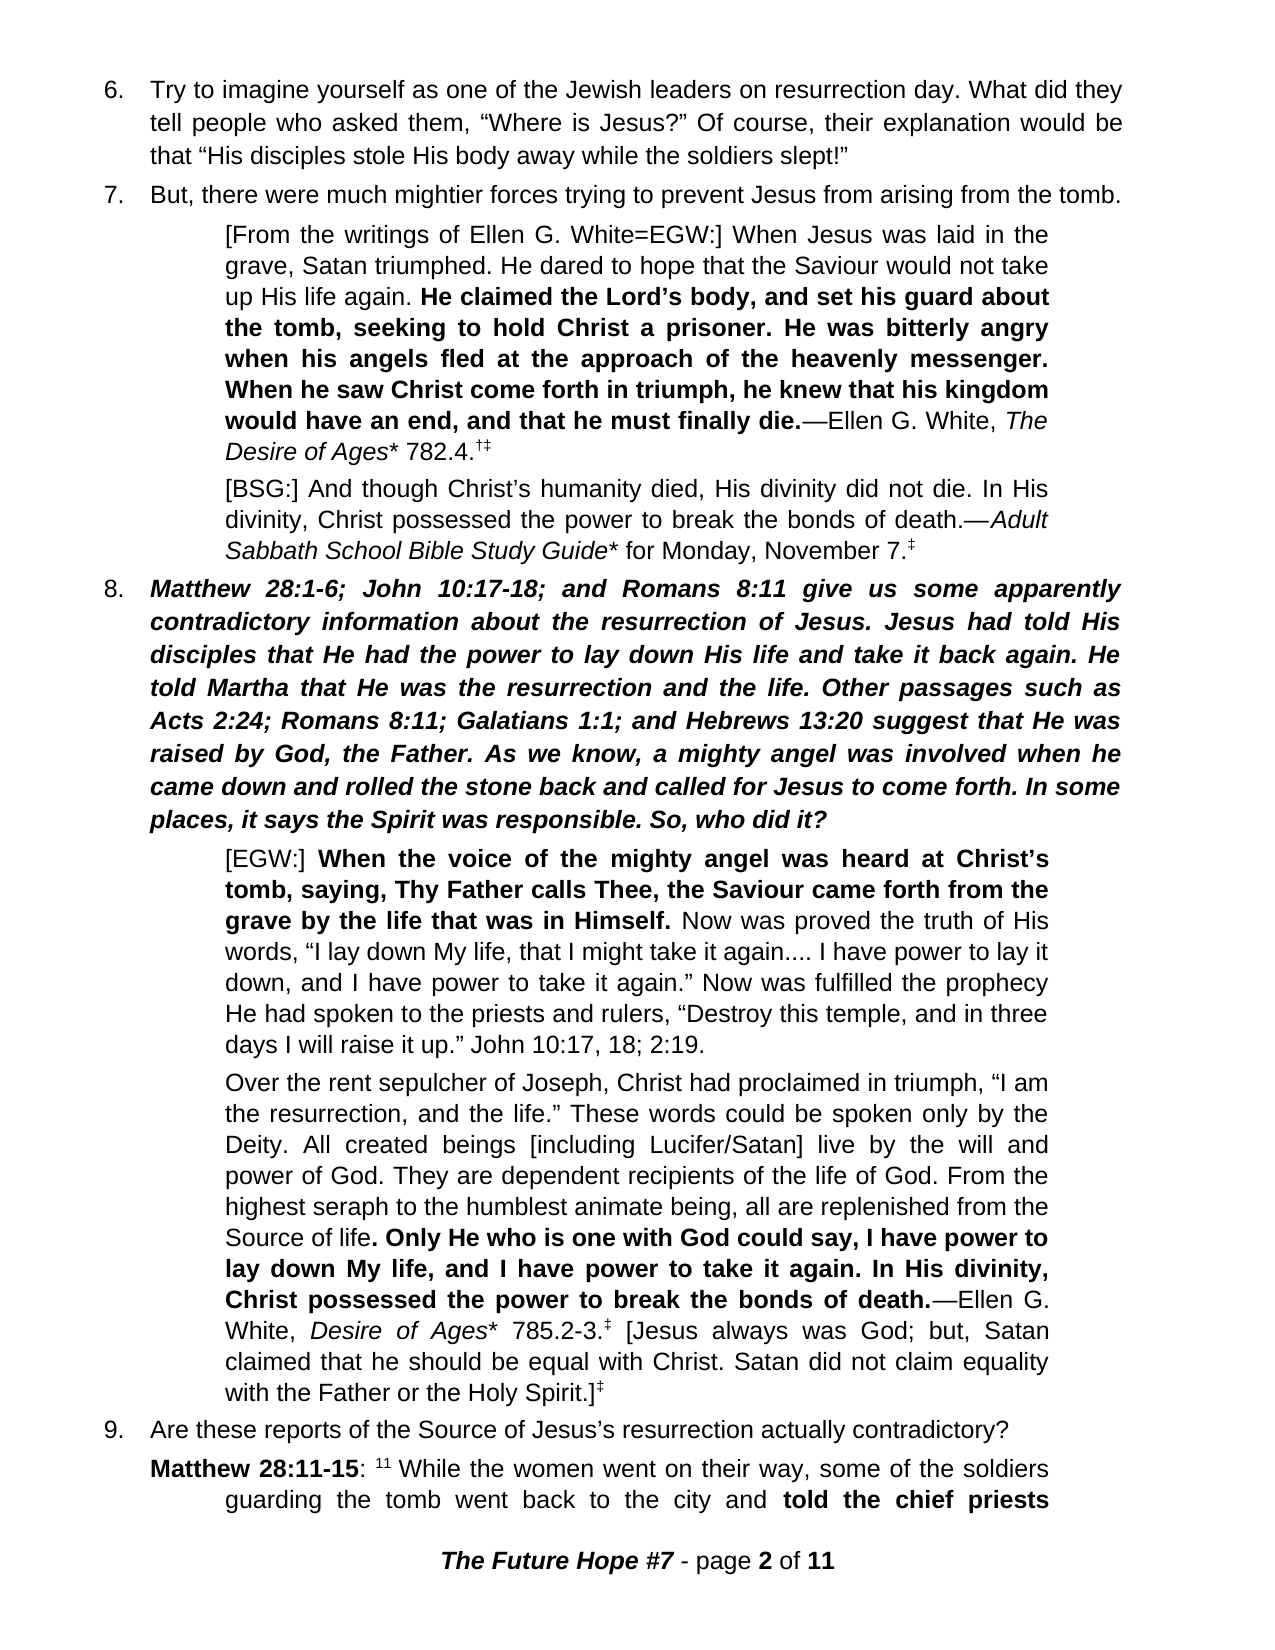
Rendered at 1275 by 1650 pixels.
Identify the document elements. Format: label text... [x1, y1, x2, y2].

list Try to imagine yourself as one of the Jewish leaders on resurrection day. What did they tell people who asked them, “Where is Jesus?” Of course, their explanation would be that “His disciples stole His body away while the soldiers slept!” [103, 75, 1125, 170]
list Over the rent sepulcher of Joseph, Christ had proclaimed in triumph, “I am the resurrection, and the life.” These words could be spoken only by the Deity. All created beings [including Lucifer/Satan] live by the will and power of God. They are dependent recipients of the life of God. From the highest seraph to the humblest animate being, all are replenished from the Source of life. Only He who is one with God could say, I have power to lay down My life, and I have power to take it again. In His divinity, Christ possessed the power to break the bonds of death.―Ellen G. White, Desire of Ages* 785.2-3.‡ [Jesus always was God; but, Satan claimed that he should be equal with Christ. Satan did not claim equality with the Father or the Holy Spirit.]‡ [225, 1067, 1050, 1407]
list Are these reports of the Source of Jesus’s resurrection actually contradictory? [103, 1415, 1125, 1444]
list Matthew 28:1-6; John 10:17-18; and Romans 8:11 give us some apparently contradictory information about the resurrection of Jesus. Jesus had told His disciples that He had the power to lay down His life and take it back again. He told Martha that He was the resurrection and the life. Other passages such as Acts 2:24; Romans 8:11; Galatians 1:1; and Hebrews 13:20 suggest that He was raised by God, the Father. As we know, a mighty angel was involved when he came down and rolled the stone back and called for Jesus to come forth. In some places, it says the Spirit was responsible. So, who did it? [103, 573, 1125, 833]
list [EGW:] When the voice of the mighty angel was heard at Christ’s tomb, saying, Thy Father calls Thee, the Saviour came forth from the grave by the life that was in Himself. Now was proved the truth of His words, “I lay down My life, that I might take it again.... I have power to lay it down, and I have power to take it again.” Now was fulfilled the prophecy He had spoken to the priests and rulers, “Destroy this temple, and in three days I will raise it up.” John 10:17, 18; 2:19. [225, 844, 1050, 1059]
list But, there were much mightier forces trying to prevent Jesus from arising from the tomb. [103, 180, 1125, 209]
list [From the writings of Ellen G. White=EGW:] When Jesus was laid in the grave, Satan triumphed. He dared to hope that the Saviour would not take up His life again. He claimed the Lord’s body, and set his guard about the tomb, seeking to hold Christ a prisoner. He was bitterly angry when his angels fled at the approach of the heavenly messenger. When he saw Christ come forth in triumph, he knew that his kingdom would have an end, and that he must finally die.—Ellen G. White, The Desire of Ages* 782.4.†‡ [225, 219, 1050, 466]
list [BSG:] And though Christ’s humanity died, His divinity did not die. In His divinity, Christ possessed the power to break the bonds of death.―Adult Sabbath School Bible Study Guide* for Monday, November 7.‡ [225, 474, 1050, 565]
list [150, 1454, 1050, 1514]
